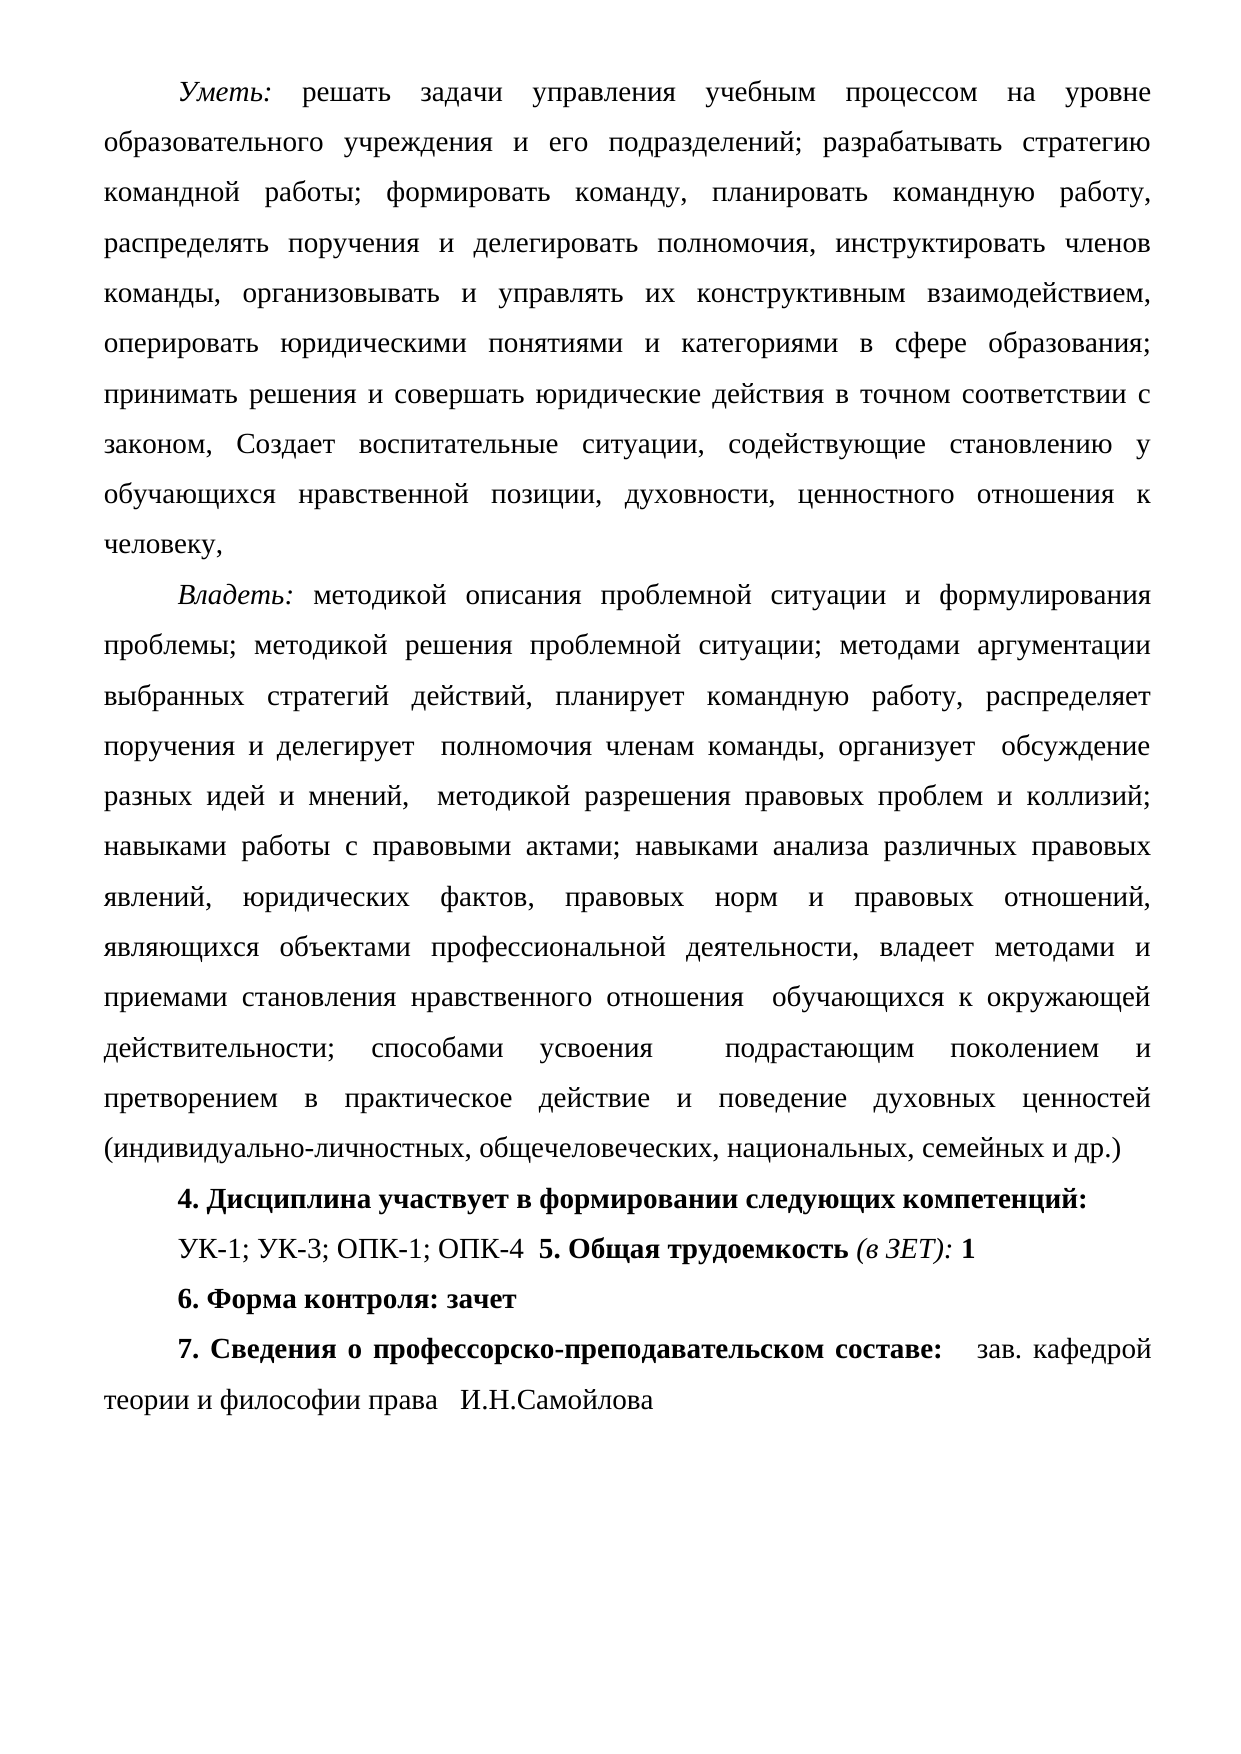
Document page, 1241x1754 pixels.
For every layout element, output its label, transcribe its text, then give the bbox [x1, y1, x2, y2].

text 4. Дисциплина участвует в формировании следующих компетенций: [103, 1181, 1152, 1214]
list 7. Сведения о профессорско-преподавательском составе: зав. кафедрой теории и философии права И.Н.Самойлова [103, 1332, 1152, 1416]
text Уметь: решать задачи управления учебным процессом на уровне образовательного учреждения и его подразделений; разрабатывать стратегию командной работы; формировать команду, планировать командную работу, распределять поручения и делегировать полномочия, инструктировать членов команды, организовывать и управлять их конструктивным взаимодействием, оперировать юридическими понятиями и категориями в сфере образования; принимать решения и совершать юридические действия в точном соответствии с законом, Создает воспитательные ситуации, содействующие становлению у обучающихся нравственной позиции, духовности, ценностного отношения к человеку, [103, 74, 1152, 560]
text Владеть: методикой описания проблемной ситуации и формулирования проблемы; методикой решения проблемной ситуации; методами аргументации выбранных стратегий действий, планирует командную работу, распределяет поручения и делегирует полномочия членам команды, организует обсуждение разных идей и мнений, методикой разрешения правовых проблем и коллизий; навыками работы с правовыми актами; навыками анализа различных правовых явлений, юридических фактов, правовых норм и правовых отношений, являющихся объектами профессиональной деятельности, владеет методами и приемами становления нравственного отношения обучающихся к окружающей действительности; способами усвоения подрастающим поколением и претворением в практическое действие и поведение духовных ценностей (индивидуально-личностных, общечеловеческих, национальных, семейных и др.) [103, 577, 1152, 1164]
list УК-1; УК-3; ОПК-1; ОПК-4 5. Общая трудоемкость (в ЗЕТ): 1 [103, 1231, 1152, 1264]
list 6. Форма контроля: зачет [103, 1281, 1152, 1315]
